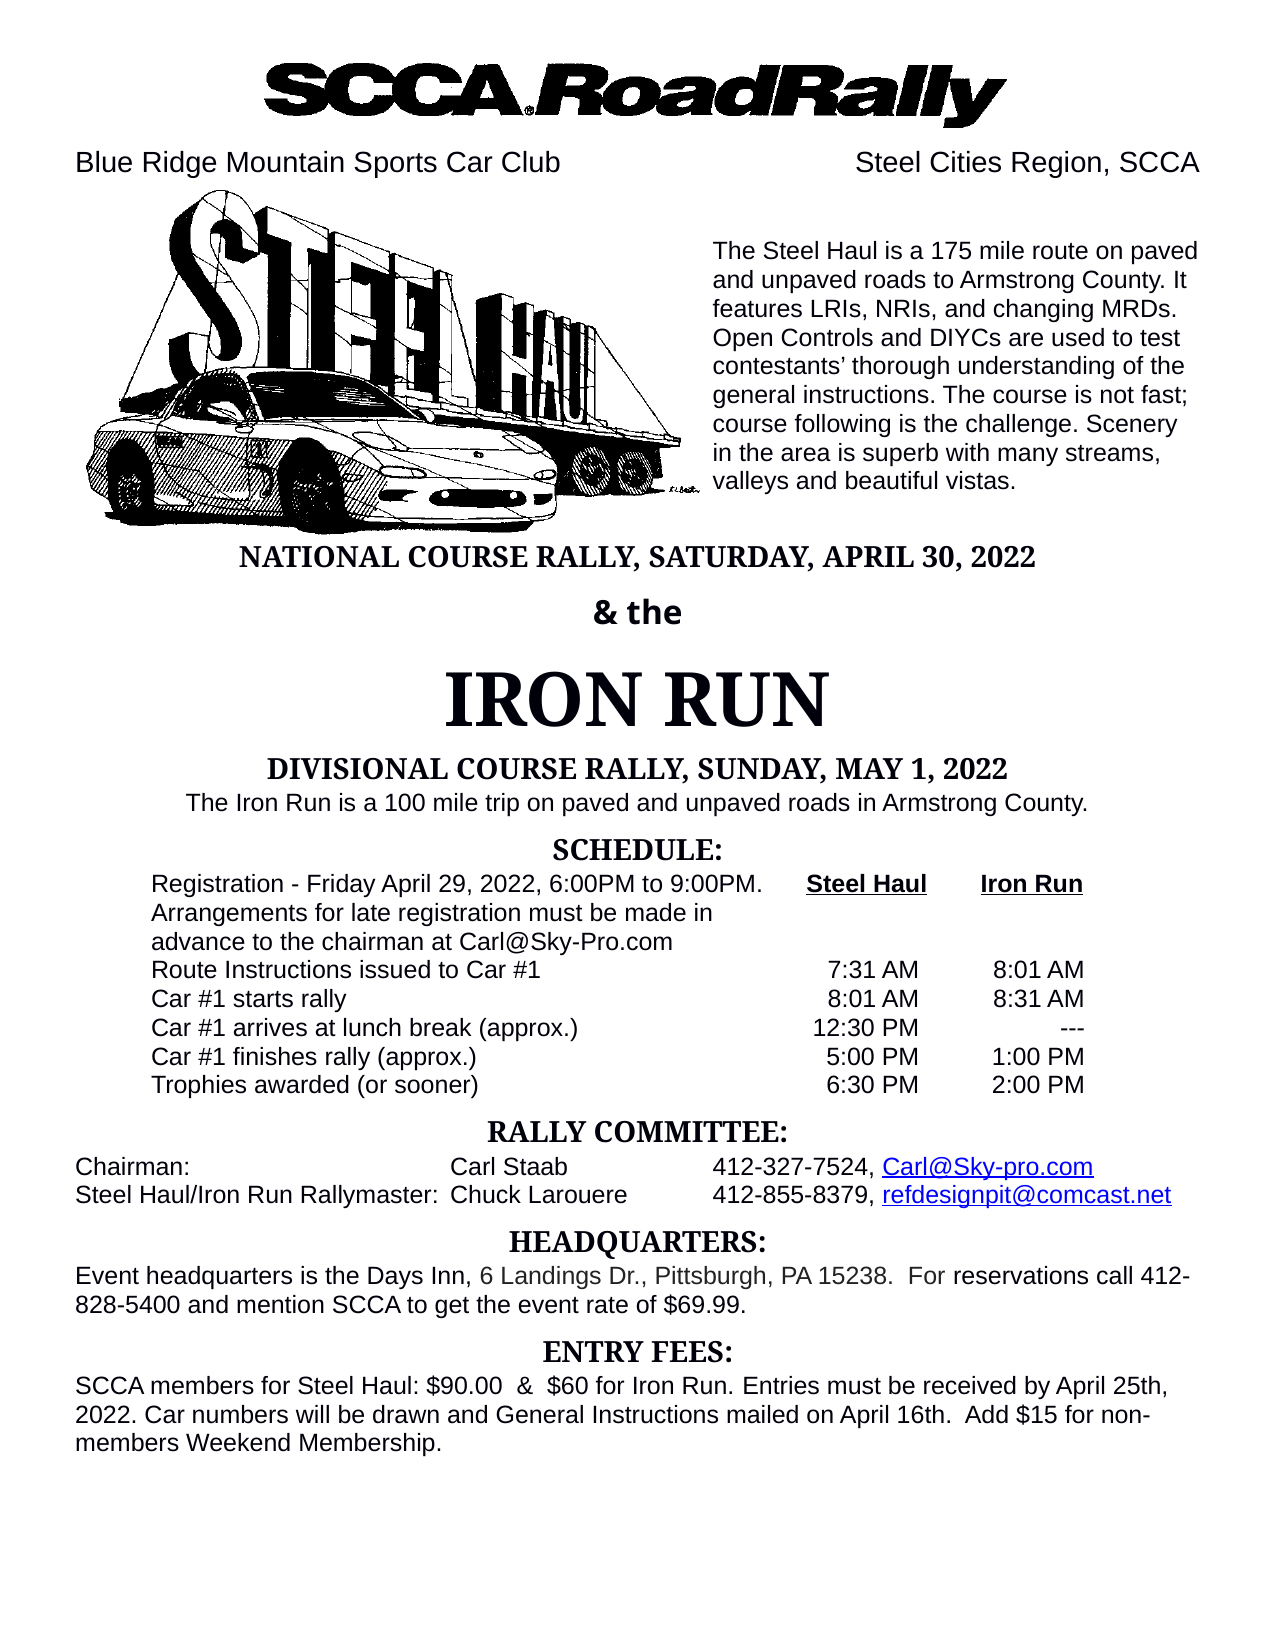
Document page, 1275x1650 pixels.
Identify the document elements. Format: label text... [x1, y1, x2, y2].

text SCHEDULE: [75, 829, 1200, 869]
text HEADQUARTERS: [75, 1221, 1200, 1261]
table_cell 7:31 AM [784, 956, 949, 984]
table_cell Trophies awarded (or sooner) [140, 1071, 784, 1099]
text RALLY COMMITTEE: [75, 1112, 1200, 1151]
text Chairman: Carl Staab 412-327-7524, Carl@Sky-pro.com Steel Haul/Iron Run Rallymaster: Chuck Larouere 412-855-8379, refdesignpit@comcast.net [75, 1151, 1200, 1209]
text The Iron Run is a 100 mile trip on paved and unpaved roads in Armstrong County. [75, 788, 1200, 817]
table_header Registration - Friday April 29, 2022, 6:00PM to 9:00PM. Arrangements for late registration must be made in advance to the chairman at Carl@Sky-Pro.com [140, 869, 784, 956]
text The Steel Haul is a 175 mile route on paved and unpaved roads to Armstrong County. It features LRIs, NRIs, and changing MRDs. Open Controls and DIYCs are used to test contestants’ thorough understanding of the general instructions. The course is not fast; course following is the challenge. Scenery in the area is superb with many streams, valleys and beautiful vistas. [712, 236, 1200, 495]
table_cell 1:00 PM [949, 1042, 1114, 1071]
table_cell 6:30 PM [784, 1071, 949, 1099]
text Blue Ridge Mountain Sports Car Club Steel Cities Region, SCCA [75, 87, 1200, 179]
table_cell 2:00 PM [949, 1071, 1114, 1099]
table_cell Car #1 arrives at lunch break (approx.) [140, 1013, 784, 1042]
table_cell 5:00 PM [784, 1042, 949, 1071]
picture [264, 59, 1014, 133]
table_cell Route Instructions issued to Car #1 [140, 956, 784, 984]
table_cell 12:30 PM [784, 1013, 949, 1042]
table_cell Car #1 finishes rally (approx.) [140, 1042, 784, 1071]
text Event headquarters is the Days Inn, 6 Landings Dr., Pittsburgh, PA 15238. For reservations call 412-828-5400 and mention SCCA to get the event rate of $69.99. [75, 1261, 1200, 1319]
text NATIONAL COURSE RALLY, SATURDAY, APRIL 30, 2022 [75, 536, 1200, 576]
table_cell 8:01 AM [784, 984, 949, 1013]
table_cell 8:31 AM [949, 984, 1114, 1013]
table_cell Car #1 starts rally [140, 984, 784, 1013]
table_header Steel Haul [784, 869, 949, 956]
picture [86, 184, 700, 536]
text ENTRY FEES: [75, 1331, 1200, 1371]
text & the [75, 588, 1200, 634]
text IRON RUN [75, 646, 1200, 749]
table_cell --- [949, 1013, 1114, 1042]
table_cell 8:01 AM [949, 956, 1114, 984]
table_header Iron Run [949, 869, 1114, 956]
text SCCA members for Steel Haul: $90.00 & $60 for Iron Run. Entries must be received by April 25th, 2022. Car numbers will be drawn and General Instructions mailed on April 16th. Add $15 for non-members Weekend Membership. [75, 1371, 1200, 1457]
text DIVISIONAL COURSE RALLY, SUNDAY, MAY 1, 2022 [75, 749, 1200, 788]
